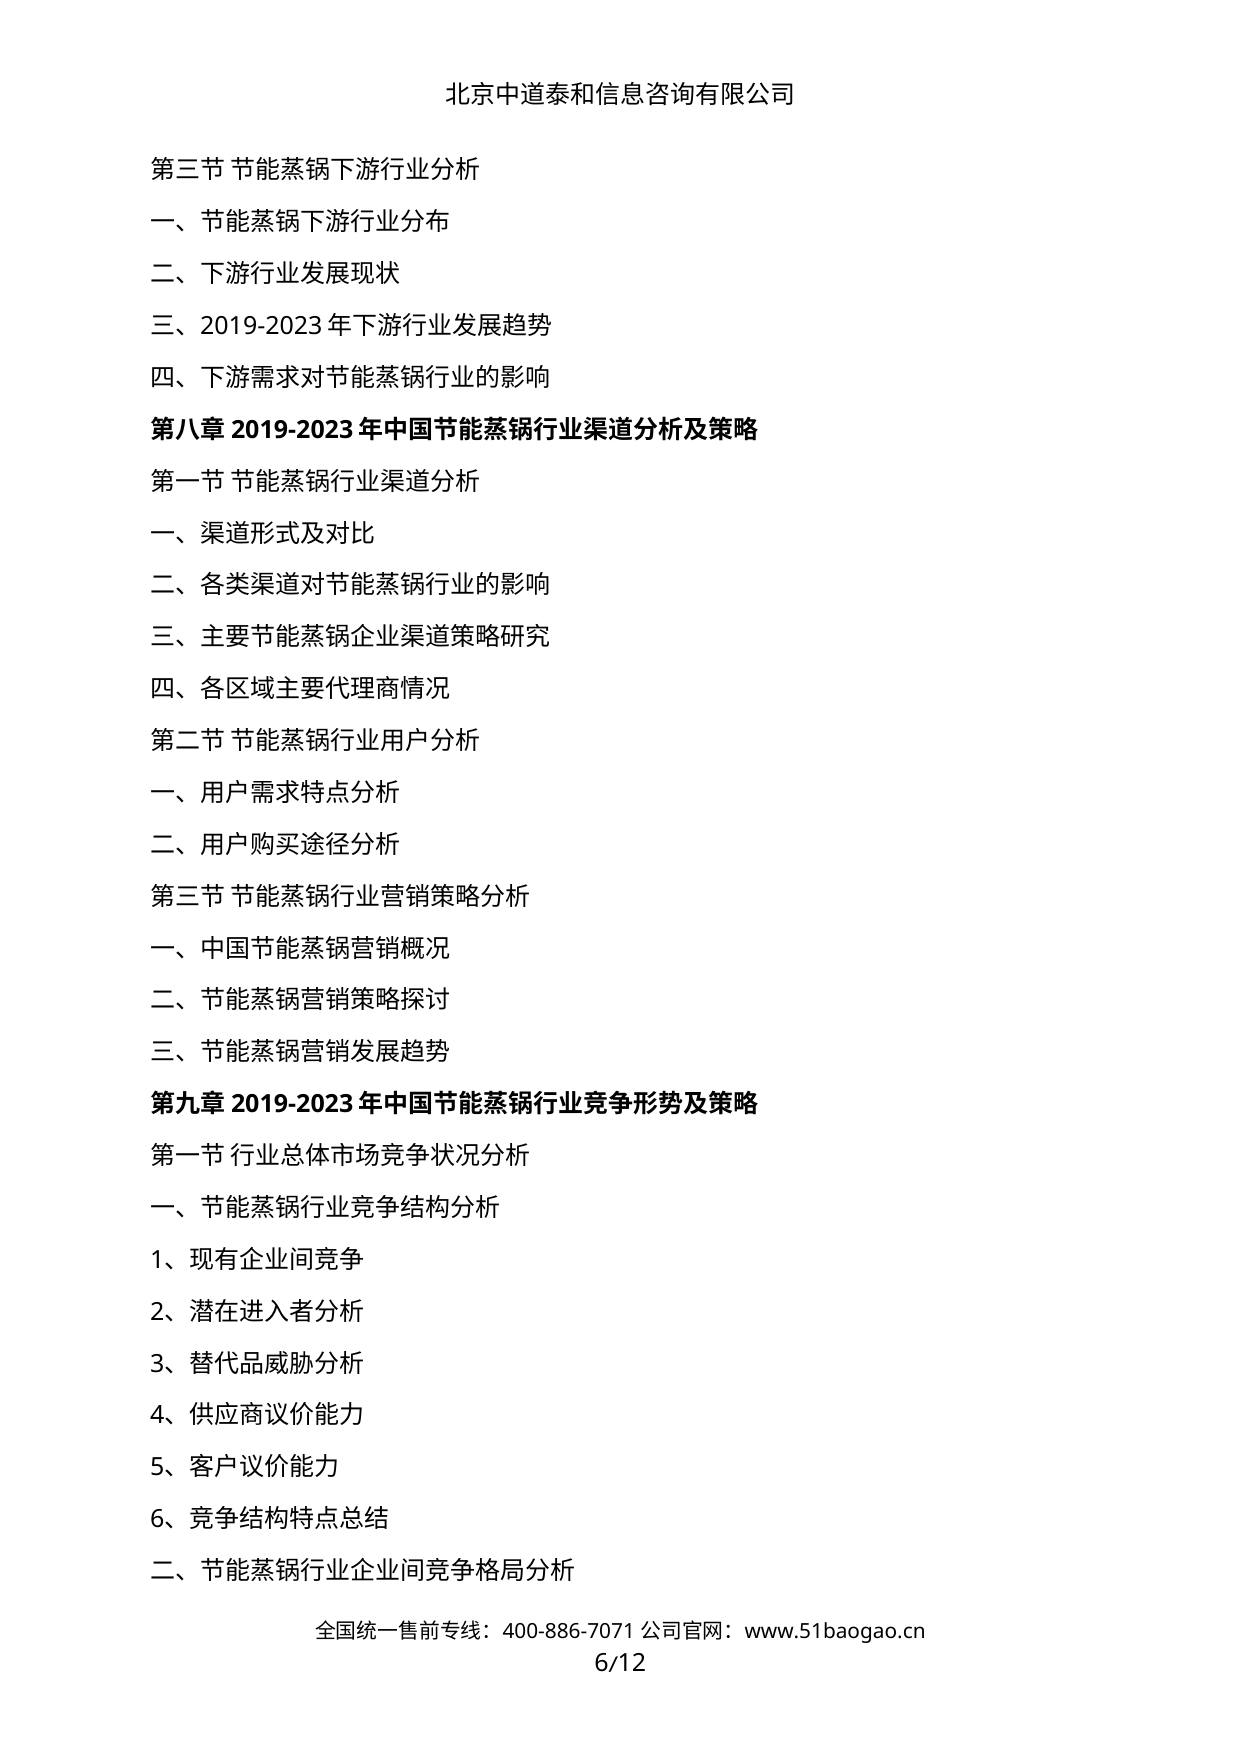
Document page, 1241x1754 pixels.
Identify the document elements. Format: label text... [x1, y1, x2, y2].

text 5、客户议价能力 [150, 1447, 1090, 1483]
text 第八章 2019-2023年中国节能蒸锅行业渠道分析及策略 [150, 409, 1090, 446]
text 1、现有企业间竞争 [150, 1239, 1090, 1276]
text 第二节 节能蒸锅行业用户分析 [150, 721, 1090, 757]
text 第三节 节能蒸锅下游行业分析 [150, 150, 1090, 186]
text 一、节能蒸锅行业竞争结构分析 [150, 1187, 1090, 1224]
text 4、供应商议价能力 [150, 1395, 1090, 1431]
text 一、中国节能蒸锅营销概况 [150, 928, 1090, 964]
text 二、下游行业发展现状 [150, 254, 1090, 290]
text 四、各区域主要代理商情况 [150, 669, 1090, 705]
text 四、下游需求对节能蒸锅行业的影响 [150, 357, 1090, 394]
text 第三节 节能蒸锅行业营销策略分析 [150, 876, 1090, 912]
text 三、2019-2023年下游行业发展趋势 [150, 306, 1090, 342]
text 第一节 行业总体市场竞争状况分析 [150, 1136, 1090, 1172]
text 二、用户购买途径分析 [150, 824, 1090, 861]
text 二、节能蒸锅营销策略探讨 [150, 980, 1090, 1016]
text 三、节能蒸锅营销发展趋势 [150, 1032, 1090, 1068]
text 三、主要节能蒸锅企业渠道策略研究 [150, 617, 1090, 653]
text 2、潜在进入者分析 [150, 1291, 1090, 1327]
text 一、用户需求特点分析 [150, 772, 1090, 809]
text 6、竞争结构特点总结 [150, 1499, 1090, 1535]
text 第九章 2019-2023年中国节能蒸锅行业竞争形势及策略 [150, 1084, 1090, 1120]
text 一、节能蒸锅下游行业分布 [150, 202, 1090, 238]
text 第一节 节能蒸锅行业渠道分析 [150, 461, 1090, 497]
text 3、替代品威胁分析 [150, 1343, 1090, 1379]
text 二、各类渠道对节能蒸锅行业的影响 [150, 565, 1090, 601]
text 一、渠道形式及对比 [150, 513, 1090, 549]
text 二、节能蒸锅行业企业间竞争格局分析 [150, 1551, 1090, 1587]
